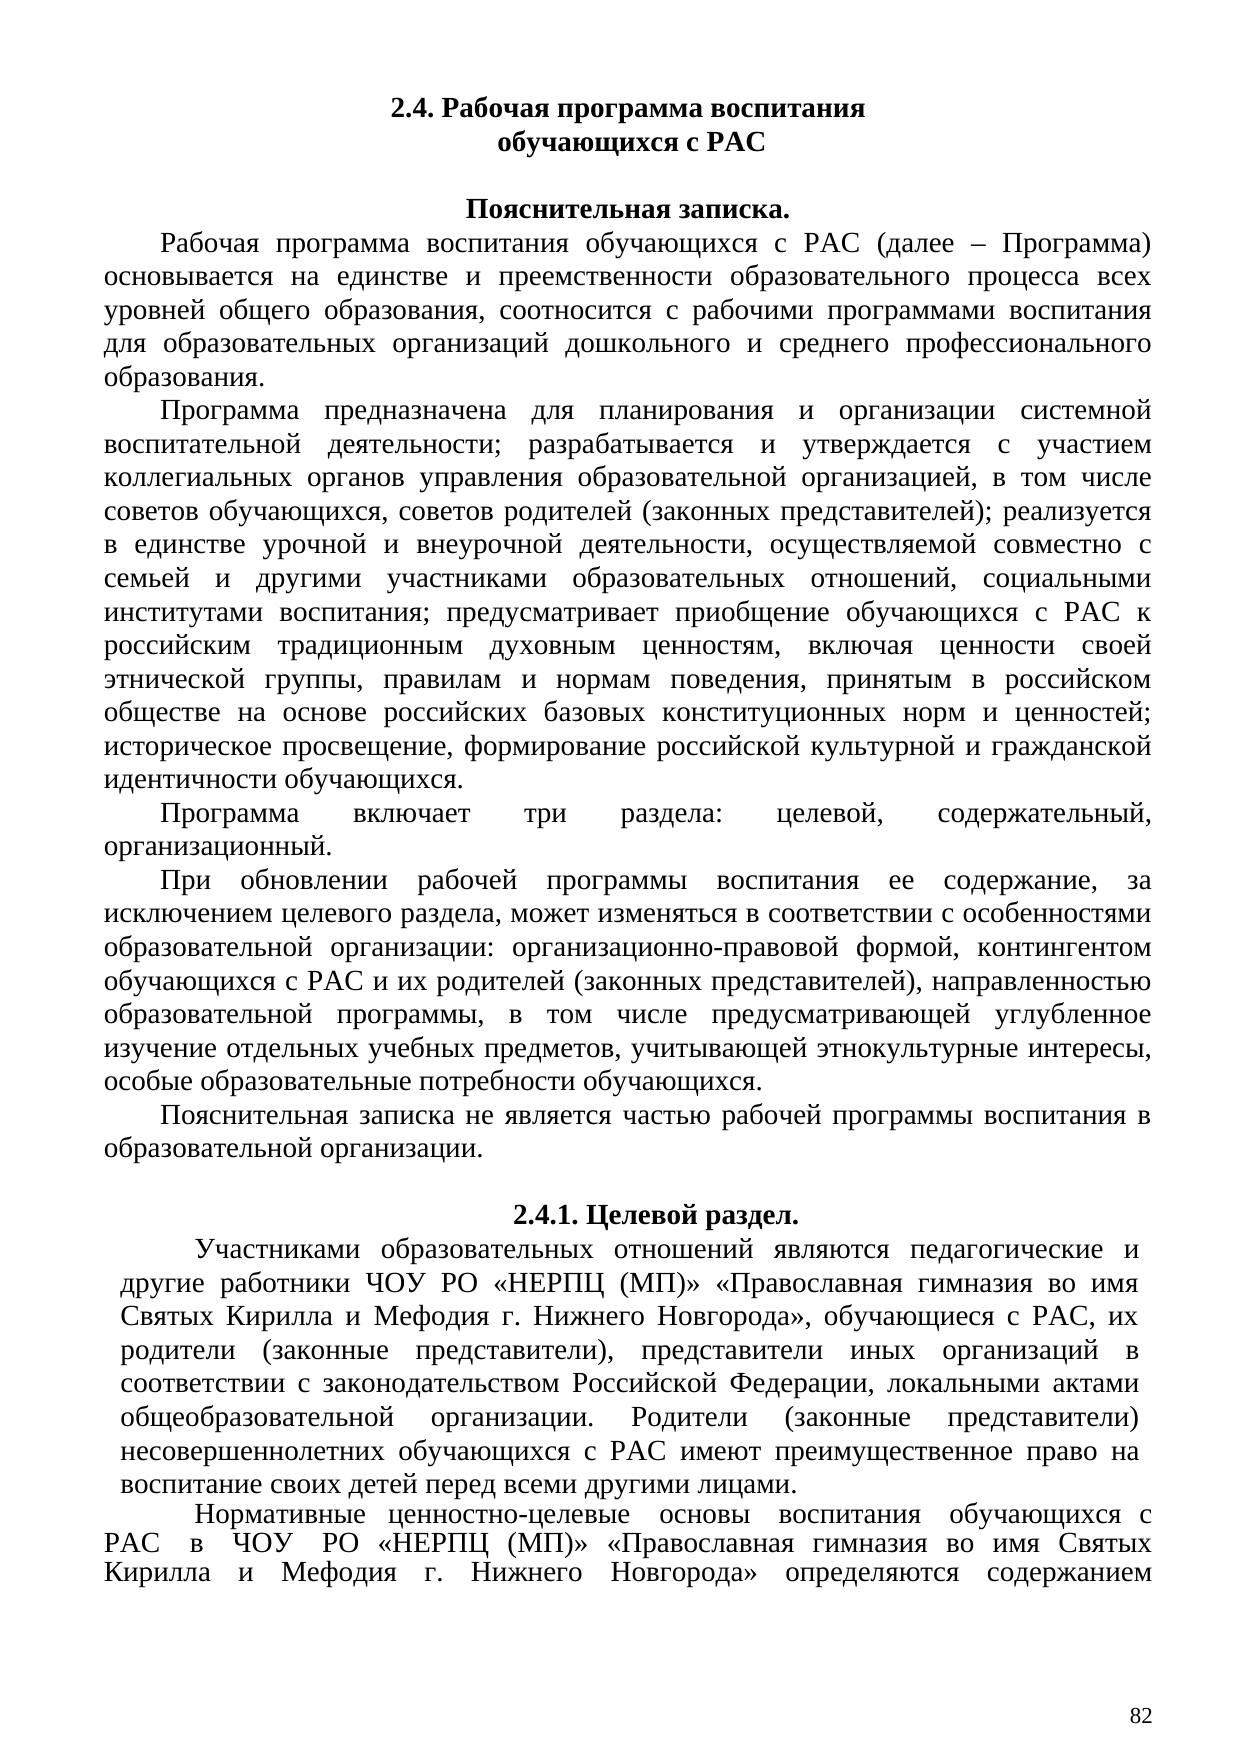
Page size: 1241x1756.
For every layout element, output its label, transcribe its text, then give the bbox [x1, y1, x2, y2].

text 2.4. Рабочая программа воспитания [103, 91, 1152, 124]
text Программа включает три раздела: целевой, содержательный, организационный. [103, 795, 1152, 862]
text Участниками образовательных отношений являются педагогические и другие работники ЧОУ РО «НЕРПЦ (МП)» «Православная гимназия во имя Святых Кирилла и Мефодия г. Нижнего Новгорода», обучающиеся с РАС, их родители (законные представители), представители иных организаций в соответствии с законодательством Российской Федерации, локальными актами общеобразовательной организации. Родители (законные представители) несовершеннолетних обучающихся с РАС имеют преимущественное право на воспитание своих детей перед всеми другими лицами. [120, 1231, 1139, 1500]
text обучающихся с РАС [103, 124, 1152, 158]
text Рабочая программа воспитания обучающихся с РАС (далее – Программа) основывается на единстве и преемственности образовательного процесса всех уровней общего образования, соотносится с рабочими программами воспитания для образовательных организаций дошкольного и среднего профессионального образования. [103, 225, 1152, 392]
text При обновлении рабочей программы воспитания ее содержание, за исключением целевого раздела, может изменяться в соответствии с особенностями образовательной организации: организационно-правовой формой, контингентом обучающихся с РАС и их родителей (законных представителей), направленностью образовательной программы, в том числе предусматривающей углубленное изучение отдельных учебных предметов, учитывающей этнокультурные интересы, особые образовательные потребности обучающихся. [103, 862, 1152, 1097]
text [103, 1501, 1152, 1587]
text Пояснительная записка не является частью рабочей программы воспитания в образовательной организации. [103, 1097, 1152, 1164]
text Программа предназначена для планирования и организации системной воспитательной деятельности; разрабатывается и утверждается с участием коллегиальных органов управления образовательной организацией, в том числе советов обучающихся, советов родителей (законных представителей); реализуется в единстве урочной и внеурочной деятельности, осуществляемой совместно с семьей и другими участниками образовательных отношений, социальными институтами воспитания; предусматривает приобщение обучающихся с РАС к российским традиционным духовным ценностям, включая ценности своей этнической группы, правилам и нормам поведения, принятым в российском обществе на основе российских базовых конституционных норм и ценностей; историческое просвещение, формирование российской культурной и гражданской идентичности обучающихся. [103, 392, 1152, 795]
text 2.4.1. Целевой раздел. [103, 1197, 1152, 1231]
text Пояснительная записка. [103, 191, 1152, 225]
